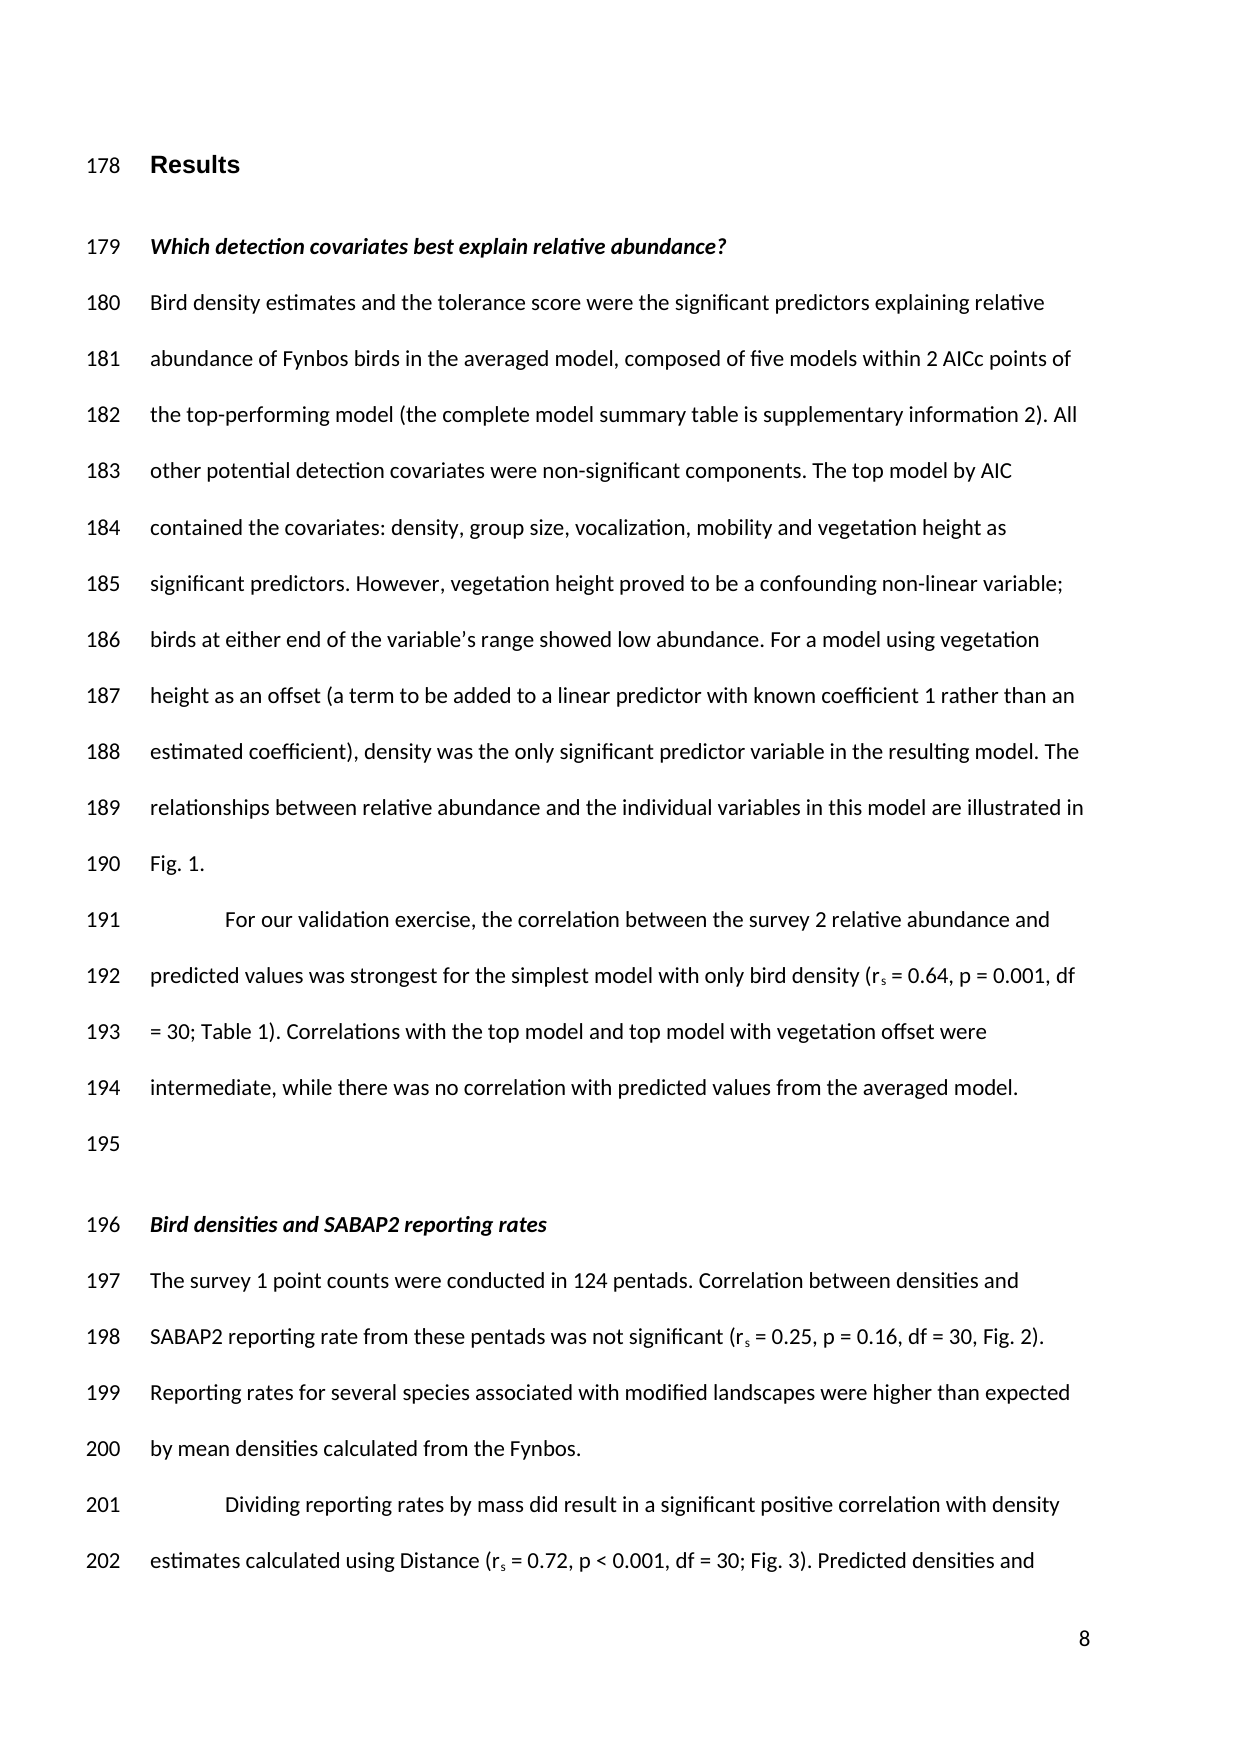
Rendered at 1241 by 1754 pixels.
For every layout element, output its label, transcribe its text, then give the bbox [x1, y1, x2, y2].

text For our validation exercise, the correlation between the survey 2 relative abundance and predicted values was strongest for the simplest model with only bird density (rs = 0.64, p = 0.001, df = 30; Table 1). Correlations with the top model and top model with vegetation offset were intermediate, while there was no correlation with predicted values from the averaged model. [150, 905, 1090, 1101]
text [150, 1490, 1090, 1574]
subtitle Results [150, 150, 1090, 179]
subtitle Which detection covariates best explain relative abundance? [150, 232, 1090, 261]
text Bird density estimates and the tolerance score were the significant predictors explaining relative abundance of Fynbos birds in the averaged model, composed of five models within 2 AICc points of the top-performing model (the complete model summary table is supplementary information 2). All other potential detection covariates were non-significant components. The top model by AIC contained the covariates: density, group size, vocalization, mobility and vegetation height as significant predictors. However, vegetation height proved to be a confounding non-linear variable; birds at either end of the variable’s range showed low abundance. For a model using vegetation height as an offset (a term to be added to a linear predictor with known coefficient 1 rather than an estimated coefficient), density was the only significant predictor variable in the resulting model. The relationships between relative abundance and the individual variables in this model are illustrated in Fig. 1. [150, 288, 1090, 877]
text The survey 1 point counts were conducted in 124 pentads. Correlation between densities and SABAP2 reporting rate from these pentads was not significant (rs = 0.25, p = 0.16, df = 30, Fig. 2). Reporting rates for several species associated with modified landscapes were higher than expected by mean densities calculated from the Fynbos. [150, 1266, 1090, 1462]
subtitle Bird densities and SABAP2 reporting rates [150, 1210, 1090, 1238]
